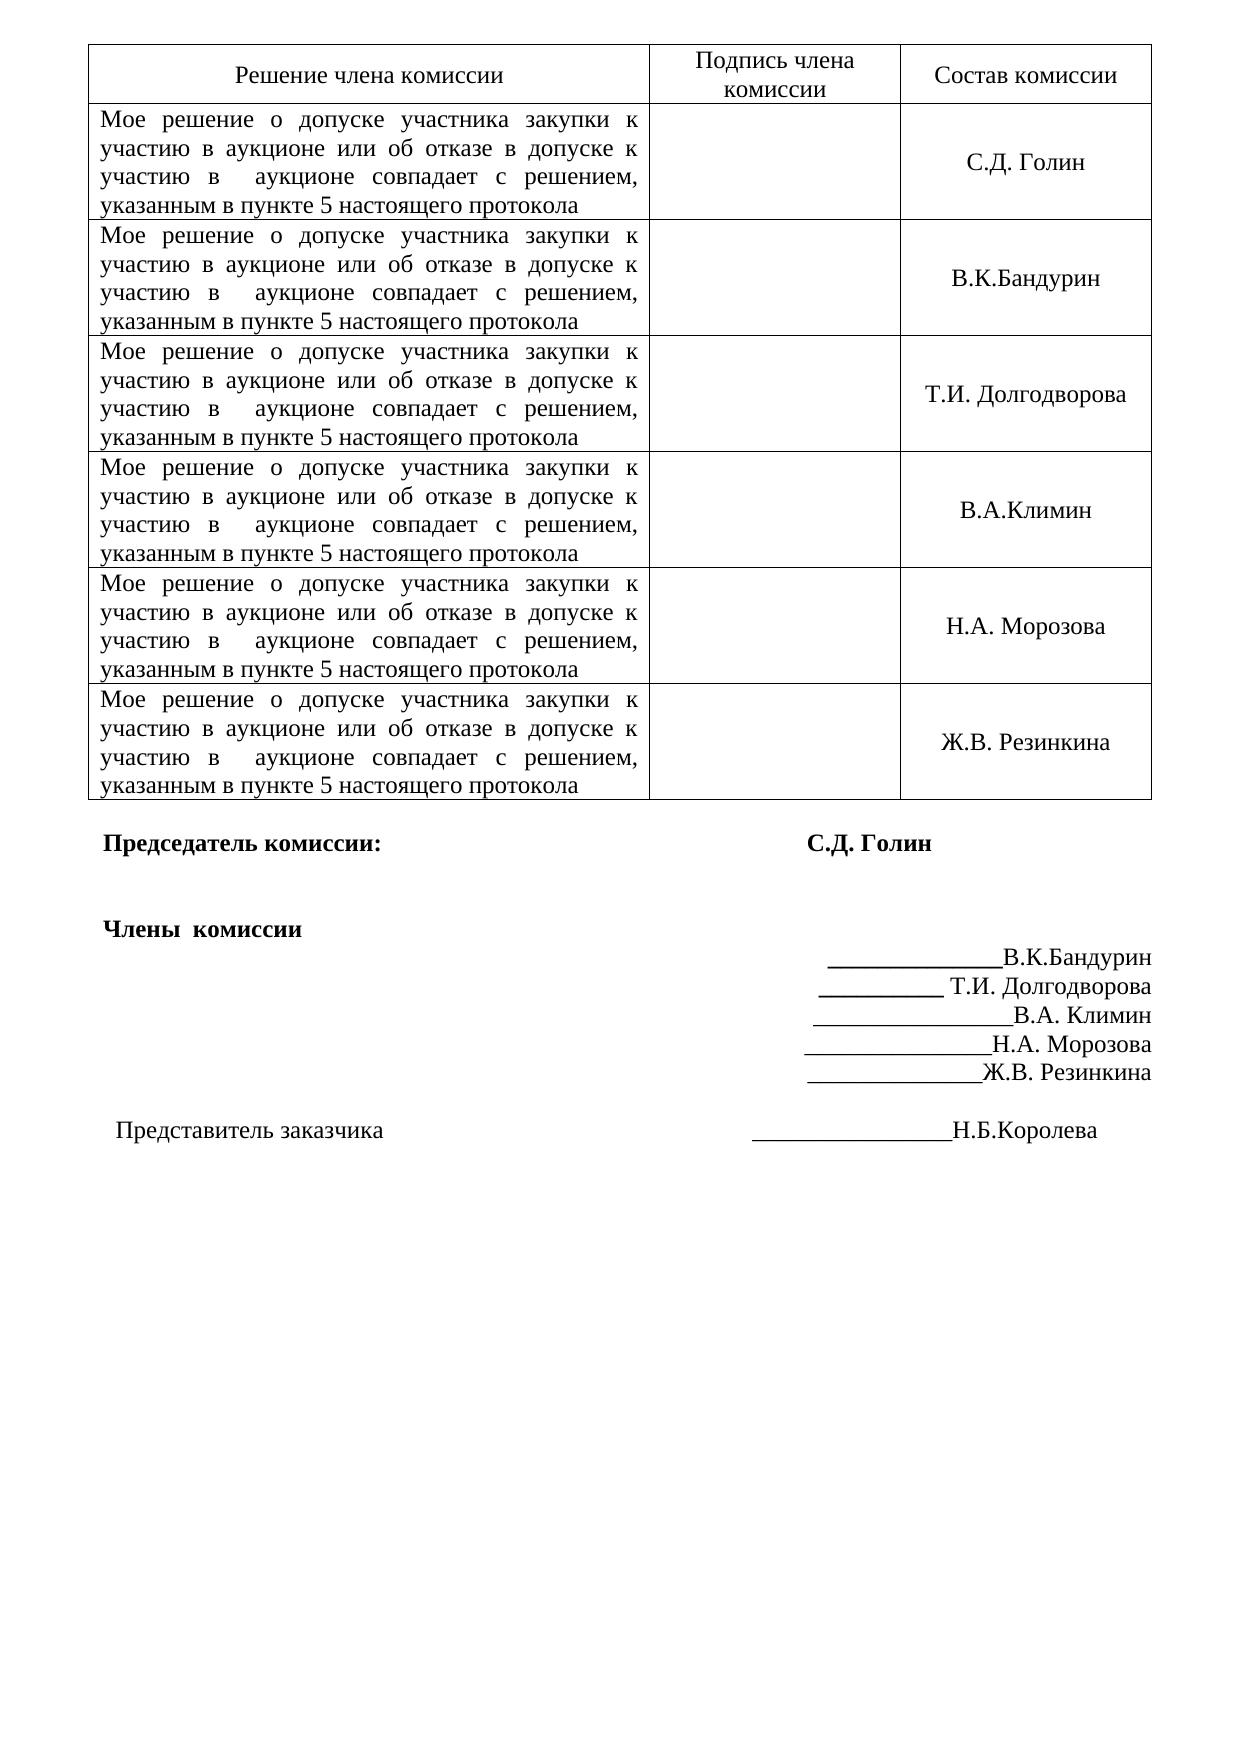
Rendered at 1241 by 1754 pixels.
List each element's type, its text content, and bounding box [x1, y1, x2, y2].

table_cell Н.А. Морозова [901, 568, 1151, 683]
text Председатель комиссии: С.Д. Голин [59, 828, 1152, 857]
table_cell Мое решение о допуске участника закупки к участию в аукционе или об отказе в допуске к участию в аукционе совпадает с решением, указанным в пункте 5 настоящего протокола [89, 452, 649, 567]
table_header Подпись члена комиссии [650, 45, 900, 103]
table_cell Ж.В. Резинкина [901, 684, 1151, 799]
table_header Решение члена комиссии [89, 45, 649, 103]
table_cell Мое решение о допуске участника закупки к участию в аукционе или об отказе в допуске к участию в аукционе совпадает с решением, указанным в пункте 5 настоящего протокола [89, 220, 649, 335]
table_cell [650, 220, 900, 335]
table_cell Т.И. Долгодворова [901, 336, 1151, 451]
table_cell В.А.Климин [901, 452, 1151, 567]
text __________ Т.И. Долгодворова [59, 971, 1152, 1000]
table_cell В.К.Бандурин [901, 220, 1151, 335]
text ______________Ж.В. Резинкина [0, 1057, 1152, 1086]
table_cell Мое решение о допуске участника закупки к участию в аукционе или об отказе в допуске к участию в аукционе совпадает с решением, указанным в пункте 5 настоящего протокола [89, 104, 649, 219]
table_cell С.Д. Голин [901, 104, 1151, 219]
text _______________Н.А. Морозова [0, 1029, 1152, 1057]
table_cell Мое решение о допуске участника закупки к участию в аукционе или об отказе в допуске к участию в аукционе совпадает с решением, указанным в пункте 5 настоящего протокола [89, 336, 649, 451]
text Представитель заказчика ________________Н.Б.Королева [59, 1115, 1152, 1144]
table_cell [650, 104, 900, 219]
text ________________В.А. Климин [0, 1000, 1152, 1029]
table_cell Мое решение о допуске участника закупки к участию в аукционе или об отказе в допуске к участию в аукционе совпадает с решением, указанным в пункте 5 настоящего протокола [89, 568, 649, 683]
table_cell [650, 684, 900, 799]
table_cell [650, 452, 900, 567]
table_cell [650, 336, 900, 451]
table_cell [650, 568, 900, 683]
text Члены комиссии [59, 914, 1152, 942]
table_cell Мое решение о допуске участника закупки к участию в аукционе или об отказе в допуске к участию в аукционе совпадает с решением, указанным в пункте 5 настоящего протокола [89, 684, 649, 799]
text ______________В.К.Бандурин [59, 942, 1152, 971]
table_header Состав комиссии [901, 45, 1151, 103]
